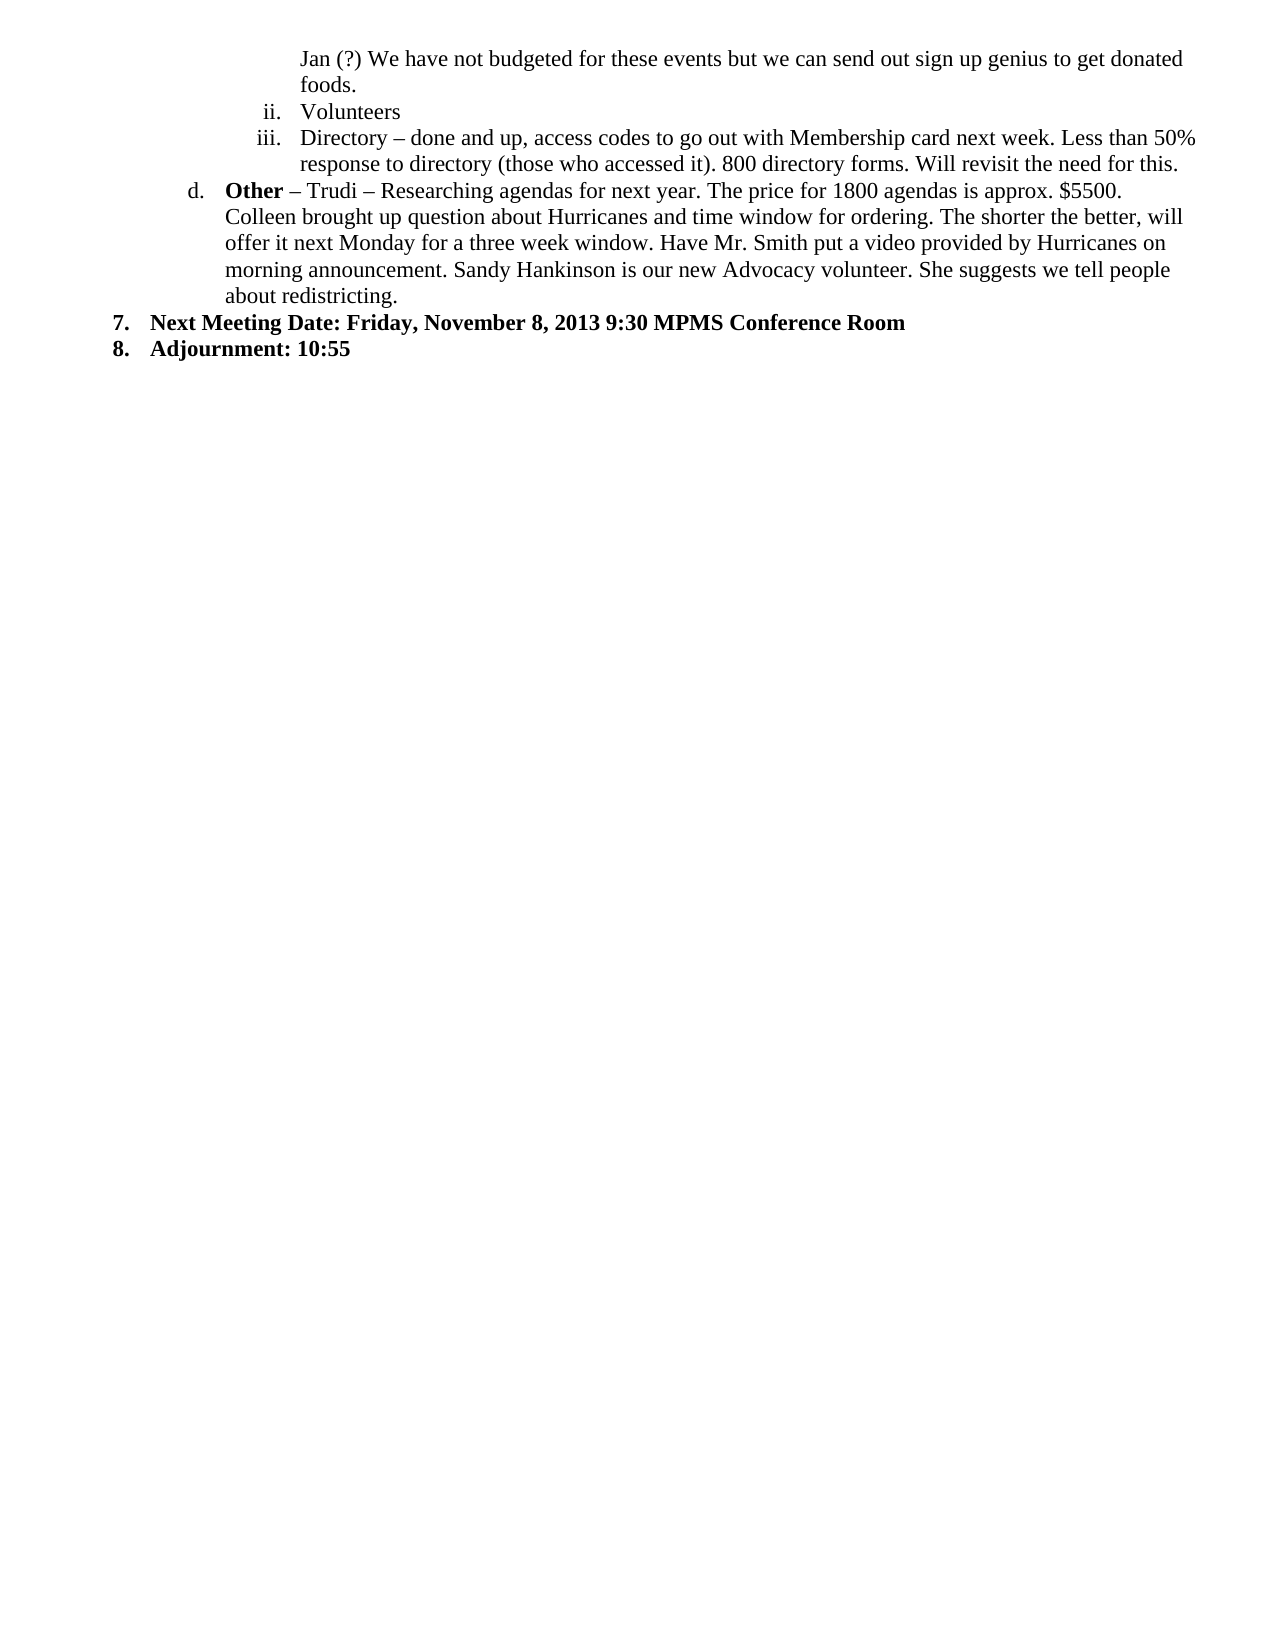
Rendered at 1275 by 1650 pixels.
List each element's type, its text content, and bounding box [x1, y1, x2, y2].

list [281, 45, 1200, 98]
list Directory – done and up, access codes to go out with Membership card next week. Less than 50% response to directory (those who accessed it). 800 directory forms. Will revisit the need for this. [281, 124, 1200, 177]
list Next Meeting Date: Friday, November 8, 2013 9:30 MPMS Conference Room [112, 308, 1200, 335]
list Other – Trudi – Researching agendas for next year. The price for 1800 agendas is approx. $5500. Colleen brought up question about Hurricanes and time window for ordering. The shorter the better, will offer it next Monday for a three week window. Have Mr. Smith put a video provided by Hurricanes on morning announcement. Sandy Hankinson is our new Advocacy volunteer. She suggests we tell people about redistricting. [187, 177, 1200, 308]
list Adjournment: 10:55 [112, 335, 1200, 361]
list Volunteers [281, 98, 1200, 124]
